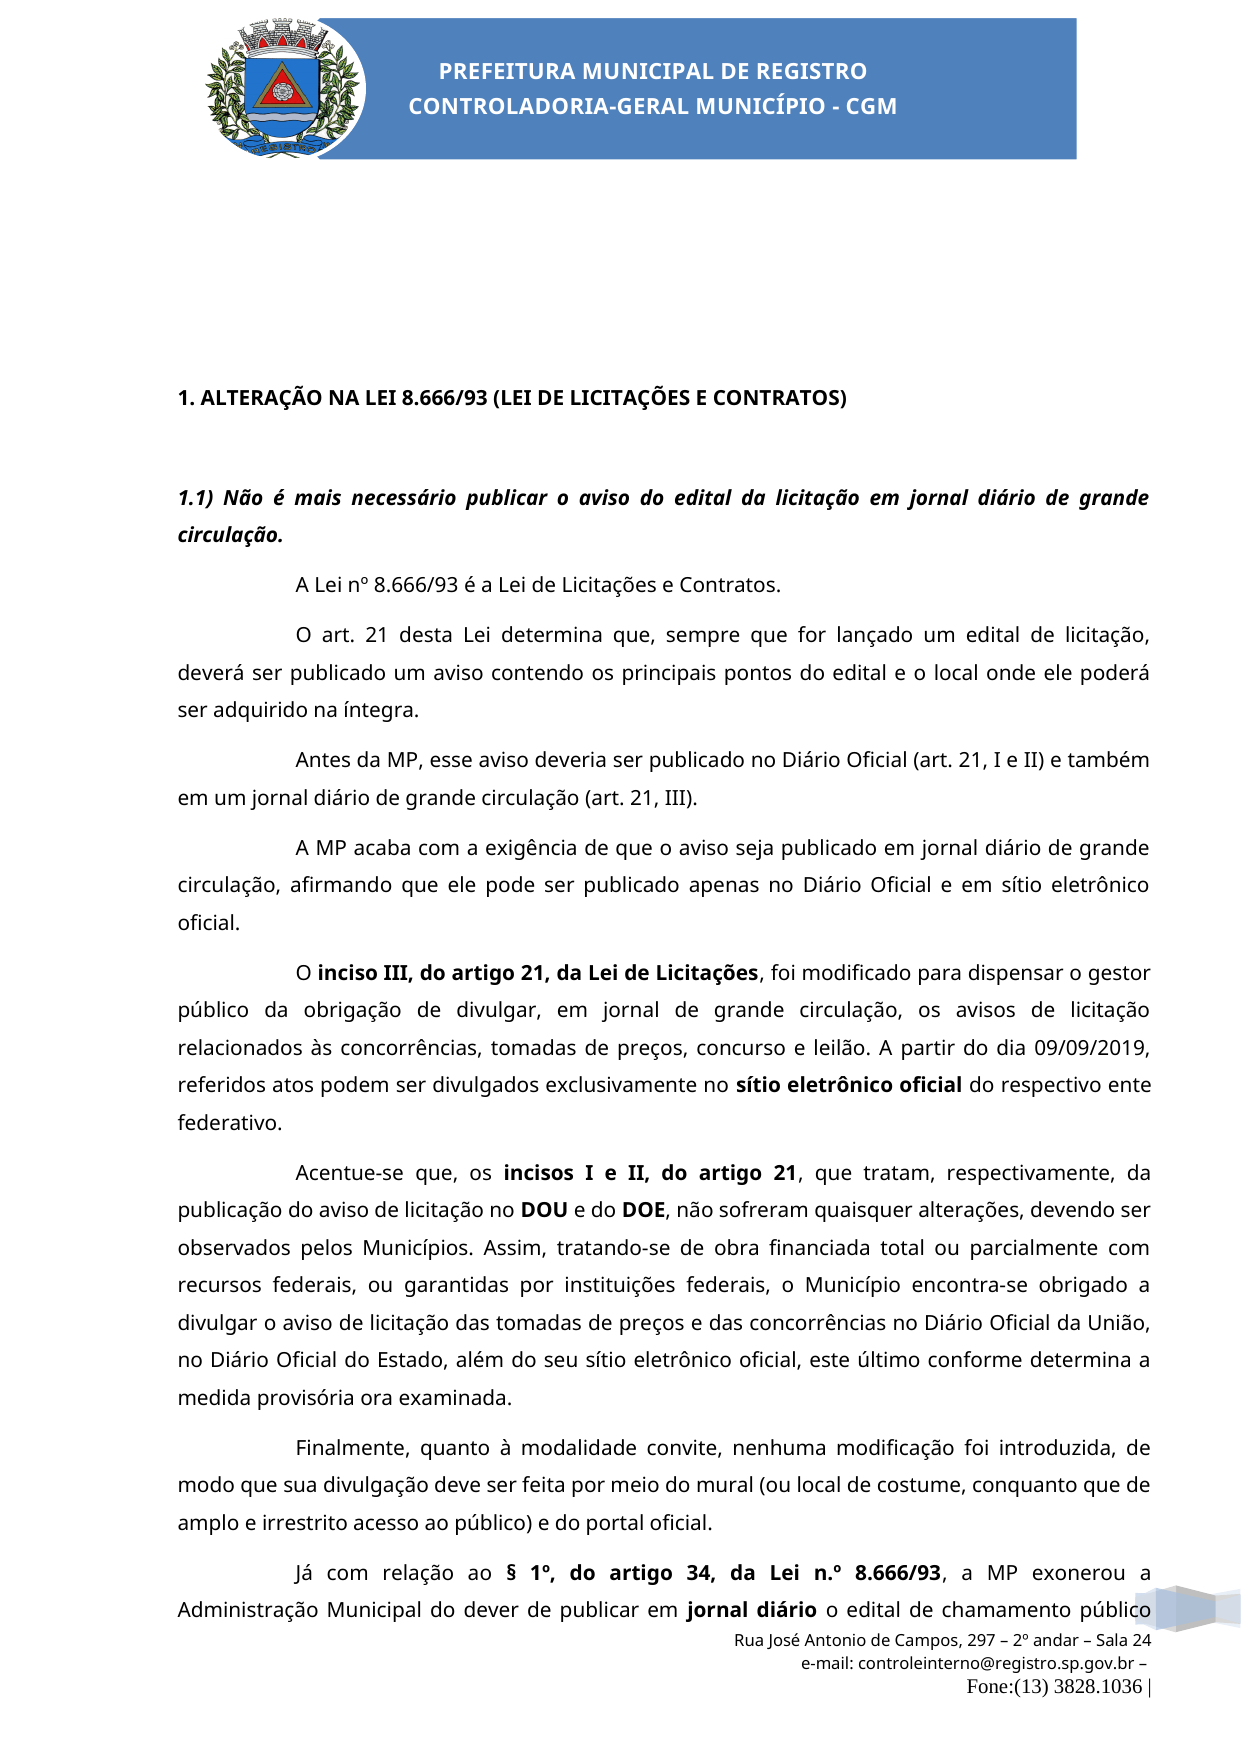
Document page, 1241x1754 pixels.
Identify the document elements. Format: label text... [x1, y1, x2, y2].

text 1.1) Não é mais necessário publicar o aviso do edital da licitação em jornal diário de grande circulação. [177, 475, 1152, 550]
text A Lei nº 8.666/93 é a Lei de Licitações e Contratos. [177, 563, 1152, 600]
text A MP acaba com a exigência de que o aviso seja publicado em jornal diário de grande circulação, afirmando que ele pode ser publicado apenas no Diário Oficial e em sítio eletrônico oficial. [177, 825, 1152, 938]
text Antes da MP, esse aviso deveria ser publicado no Diário Oficial (art. 21, I e II) e também em um jornal diário de grande circulação (art. 21, III). [177, 738, 1152, 813]
text 1. ALTERAÇÃO NA LEI 8.666/93 (LEI DE LICITAÇÕES E CONTRATOS) [177, 375, 1152, 413]
text Finalmente, quanto à modalidade convite, nenhuma modificação foi introduzida, de modo que sua divulgação deve ser feita por meio do mural (ou local de costume, conquanto que de amplo e irrestrito acesso ao público) e do portal oficial. [177, 1425, 1152, 1538]
text Acentue-se que, os incisos I e II, do artigo 21, que tratam, respectivamente, da publicação do aviso de licitação no DOU e do DOE, não sofreram quaisquer alterações, devendo ser observados pelos Municípios. Assim, tratando-se de obra financiada total ou parcialmente com recursos federais, ou garantidas por instituições federais, o Município encontra-se obrigado a divulgar o aviso de licitação das tomadas de preços e das concorrências no Diário Oficial da União, no Diário Oficial do Estado, além do seu sítio eletrônico oficial, este último conforme determina a medida provisória ora examinada. [177, 1150, 1152, 1413]
text O art. 21 desta Lei determina que, sempre que for lançado um edital de licitação, deverá ser publicado um aviso contendo os principais pontos do edital e o local onde ele poderá ser adquirido na íntegra. [177, 613, 1152, 725]
text O inciso III, do artigo 21, da Lei de Licitações, foi modificado para dispensar o gestor público da obrigação de divulgar, em jornal de grande circulação, os avisos de licitação relacionados às concorrências, tomadas de preços, concurso e leilão. A partir do dia 09/09/2019, referidos atos podem ser divulgados exclusivamente no sítio eletrônico oficial do respectivo ente federativo. [177, 950, 1152, 1138]
picture [204, 19, 361, 159]
